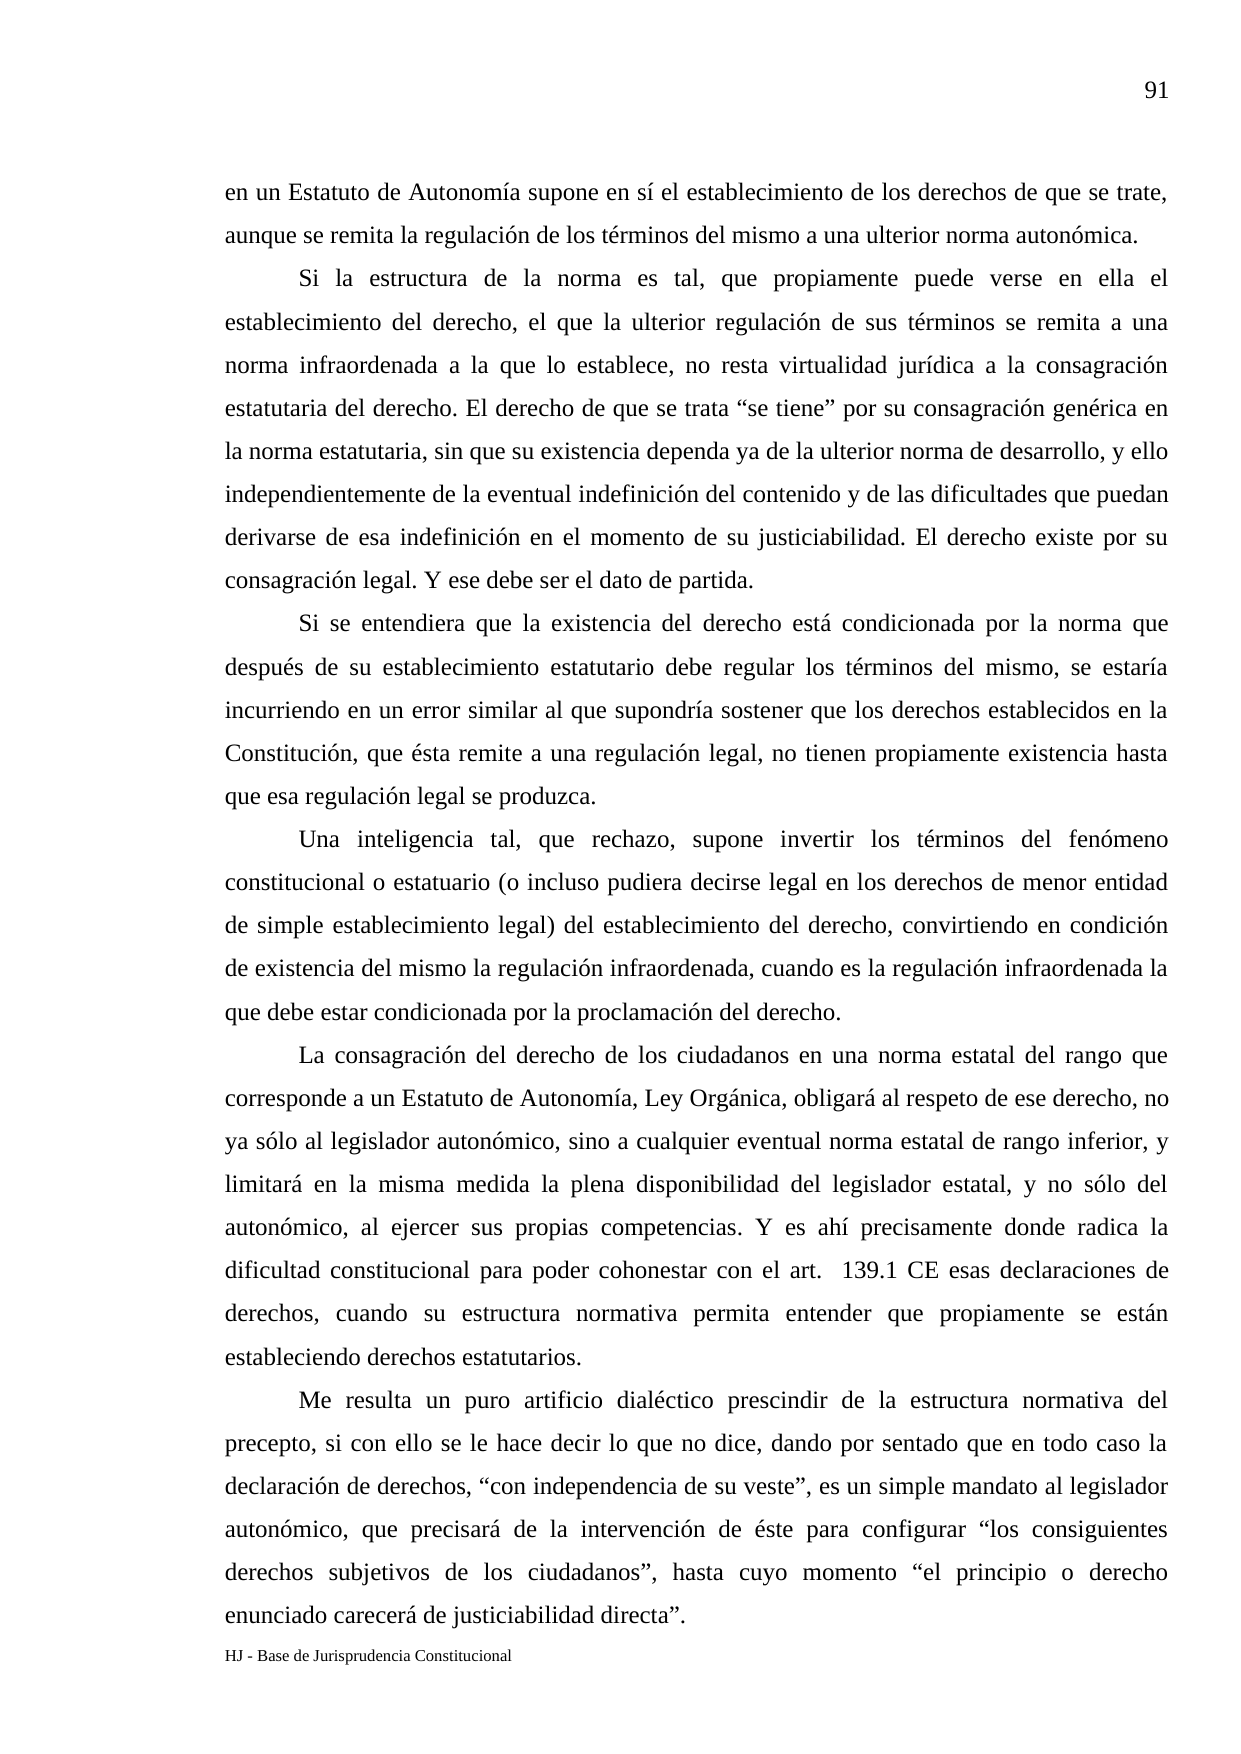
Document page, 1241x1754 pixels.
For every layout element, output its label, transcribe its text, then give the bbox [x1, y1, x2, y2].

text Si se entendiera que la existencia del derecho está condicionada por la norma que después de su establecimiento estatutario debe regular los términos del mismo, se estaría incurriendo en un error similar al que supondría sostener que los derechos establecidos en la Constitución, que ésta remite a una regulación legal, no tienen propiamente existencia hasta que esa regulación legal se produzca. [224, 608, 1169, 810]
text Una inteligencia tal, que rechazo, supone invertir los términos del fenómeno constitucional o estatuario (o incluso pudiera decirse legal en los derechos de menor entidad de simple establecimiento legal) del establecimiento del derecho, convirtiendo en condición de existencia del mismo la regulación infraordenada, cuando es la regulación infraordenada la que debe estar condicionada por la proclamación del derecho. [224, 824, 1169, 1025]
text Me resulta un puro artificio dialéctico prescindir de la estructura normativa del precepto, si con ello se le hace decir lo que no dice, dando por sentado que en todo caso la declaración de derechos, “con independencia de su veste”, es un simple mandato al legislador autonómico, que precisará de la intervención de éste para configurar “los consiguientes derechos subjetivos de los ciudadanos”, hasta cuyo momento “el principio o derecho enunciado carecerá de justiciabilidad directa”. [224, 1385, 1169, 1629]
text Si la estructura de la norma es tal, que propiamente puede verse en ella el establecimiento del derecho, el que la ulterior regulación de sus términos se remita a una norma infraordenada a la que lo establece, no resta virtualidad jurídica a la consagración estatutaria del derecho. El derecho de que se trata “se tiene” por su consagración genérica en la norma estatutaria, sin que su existencia dependa ya de la ulterior norma de desarrollo, y ello independientemente de la eventual indefinición del contenido y de las dificultades que puedan derivarse de esa indefinición en el momento de su justiciabilidad. El derecho existe por su consagración legal. Y ese debe ser el dato de partida. [224, 263, 1169, 594]
text La consagración del derecho de los ciudadanos en una norma estatal del rango que corresponde a un Estatuto de Autonomía, Ley Orgánica, obligará al respeto de ese derecho, no ya sólo al legislador autonómico, sino a cualquier eventual norma estatal de rango inferior, y limitará en la misma medida la plena disponibilidad del legislador estatal, y no sólo del autonómico, al ejercer sus propias competencias. Y es ahí precisamente donde radica la dificultad constitucional para poder cohonestar con el art. 139.1 CE esas declaraciones de derechos, cuando su estructura normativa permita entender que propiamente se están estableciendo derechos estatutarios. [224, 1040, 1169, 1370]
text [224, 177, 1169, 249]
